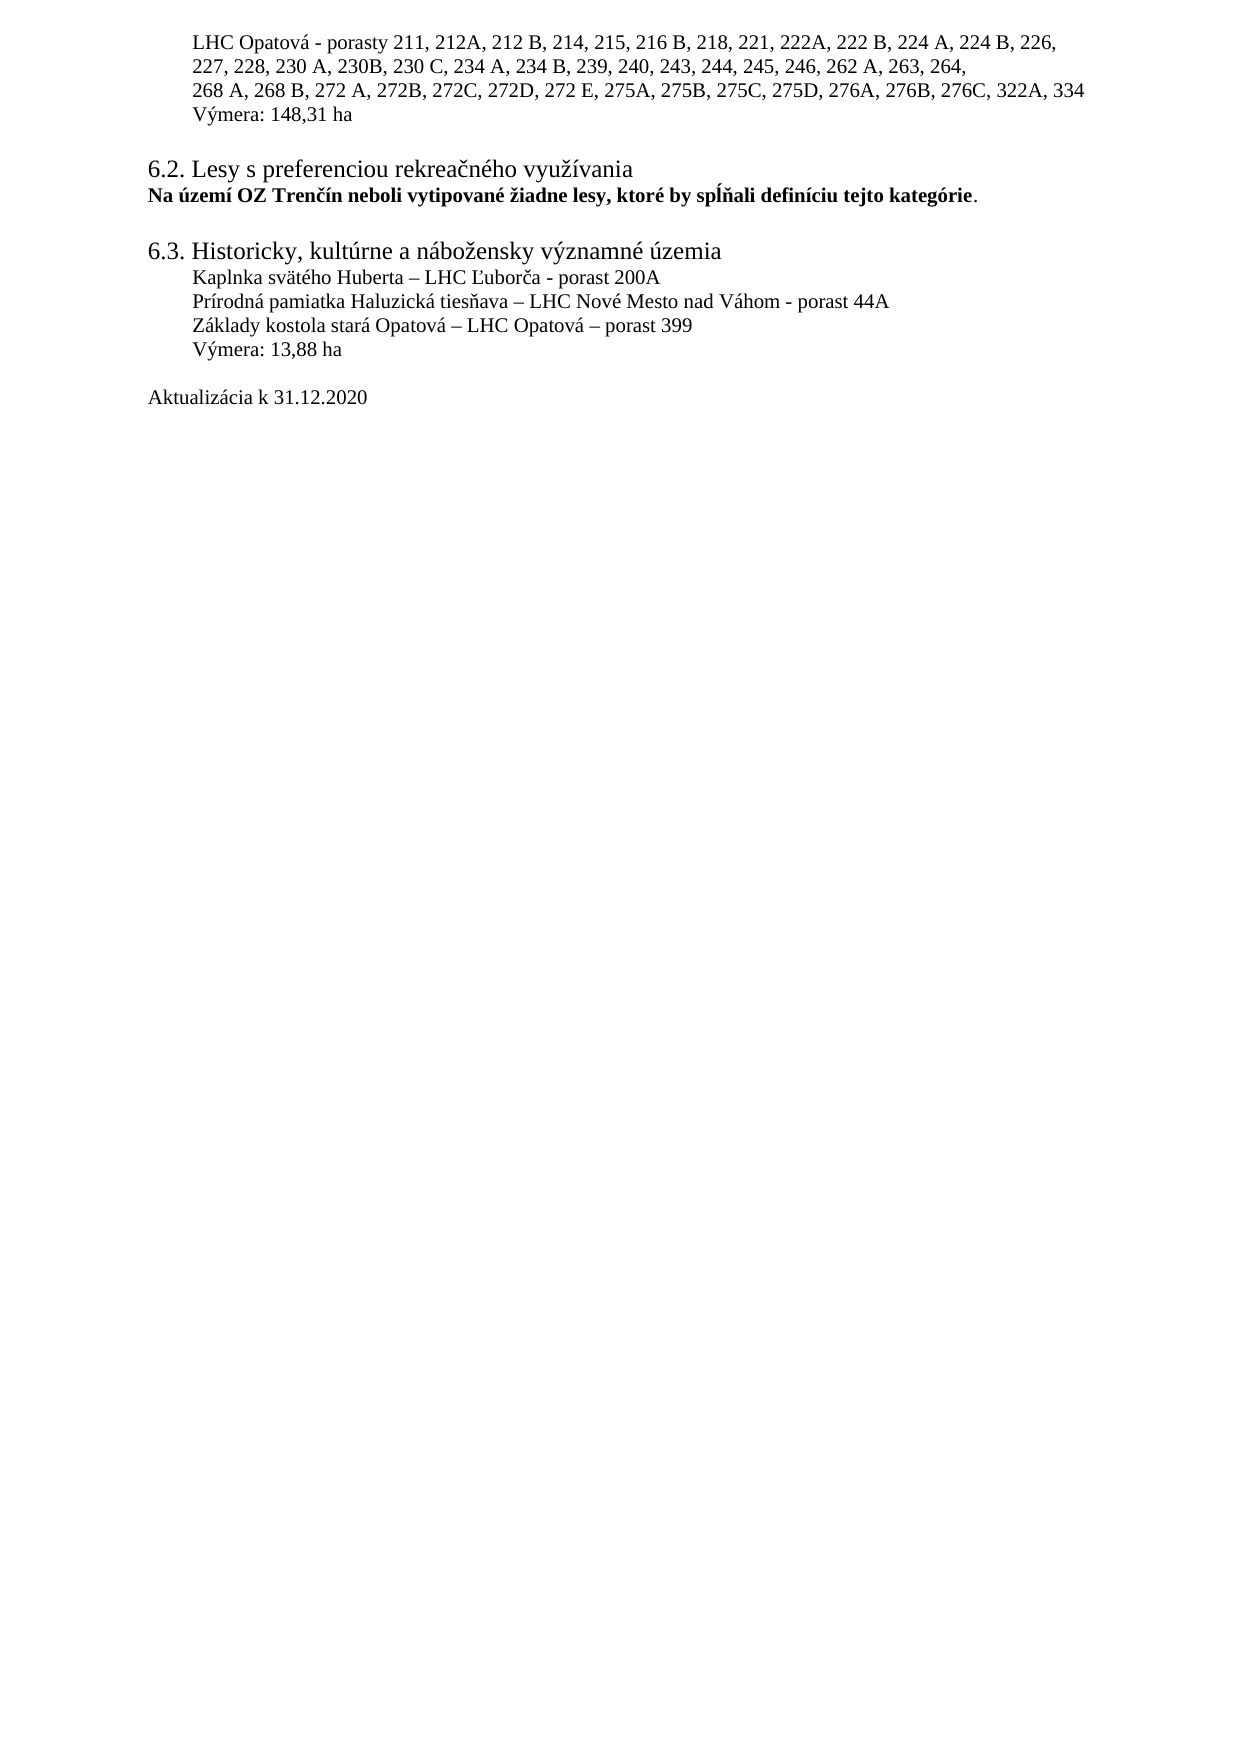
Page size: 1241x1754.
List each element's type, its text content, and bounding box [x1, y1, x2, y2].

text Výmera: 13,88 ha [148, 337, 1092, 361]
text Základy kostola stará Opatová – LHC Opatová – porast 399 [148, 313, 1092, 337]
text Výmera: 148,31 ha [148, 102, 1092, 126]
text Na území OZ Trenčín neboli vytipované žiadne lesy, ktoré by spĺňali definíciu tejto kategórie. [148, 183, 1092, 207]
text LHC Opatová - porasty 211, 212A, 212 B, 214, 215, 216 B, 218, 221, 222A, 222 B, 224 A, 224 B, 226, 227, 228, 230 A, 230B, 230 C, 234 A, 234 B, 239, 240, 243, 244, 245, 246, 262 A, 263, 264, [192, 29, 1092, 78]
text Prírodná pamiatka Haluzická tiesňava – LHC Nové Mesto nad Váhom - porast 44A [148, 289, 1092, 313]
text Kaplnka svätého Huberta – LHC Ľuborča - porast 200A [148, 265, 1092, 289]
text 6.3. Historicky, kultúrne a nábožensky významné územia [148, 236, 1092, 265]
text 6.2. Lesy s preferenciou rekreačného využívania [148, 154, 1092, 183]
text 268 A, 268 B, 272 A, 272B, 272C, 272D, 272 E, 275A, 275B, 275C, 275D, 276A, 276B, 276C, 322A, 334 [192, 78, 1092, 102]
text Aktualizácia k 31.12.2020 [148, 385, 1092, 409]
